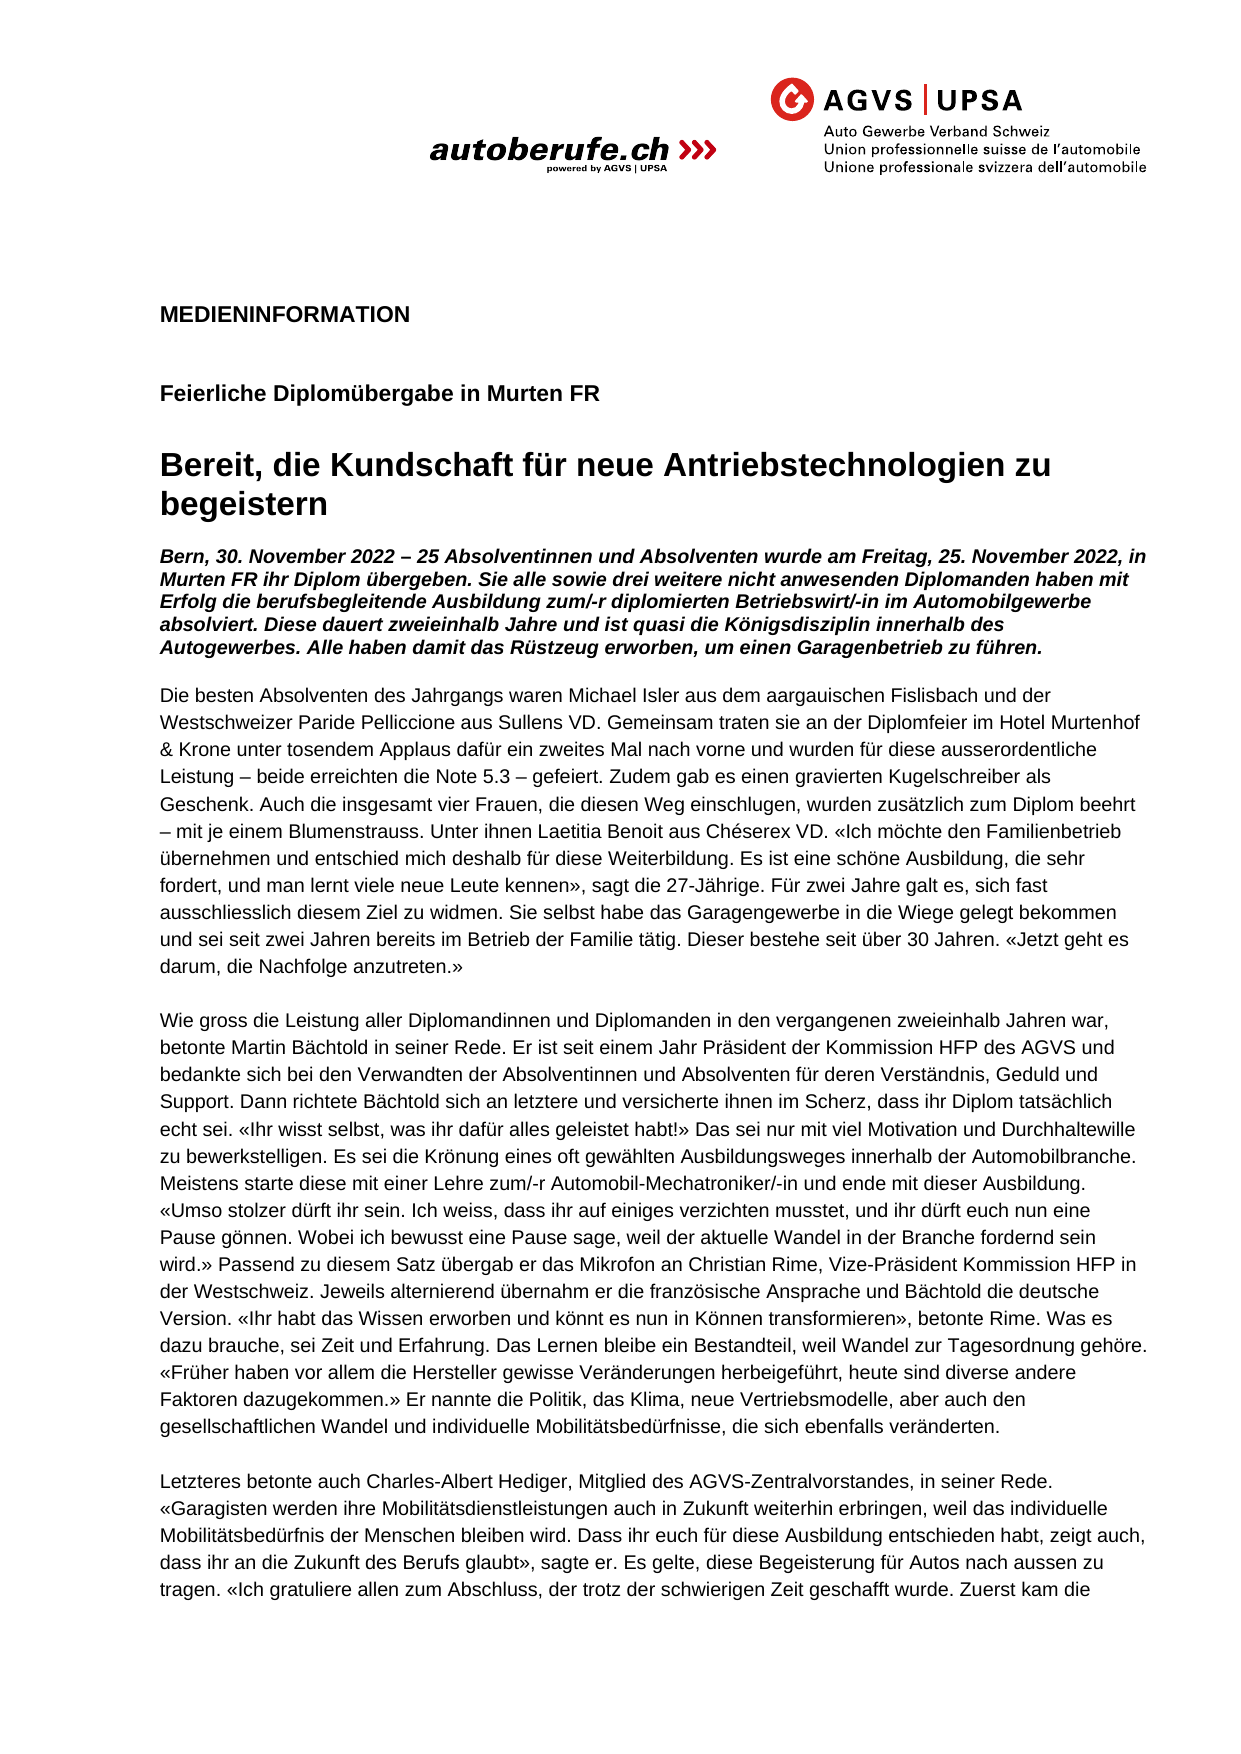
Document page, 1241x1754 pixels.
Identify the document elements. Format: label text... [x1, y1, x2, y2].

text Bereit, die Kundschaft für neue Antriebstechnologien zu begeistern [159, 445, 1152, 522]
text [159, 1466, 1152, 1602]
picture [394, 100, 753, 210]
text Feierliche Diplomübergabe in Murten FR [159, 380, 1152, 407]
text Bern, 30. November 2022 – 25 Absolventinnen und Absolventen wurde am Freitag, 25. November 2022, in Murten FR ihr Diplom übergeben. Sie alle sowie drei weitere nicht anwesenden Diplomanden haben mit Erfolg die berufsbegleitende Ausbildung zum/-r diplomierten Betriebswirt/-in im Automobilgewerbe absolviert. Diese dauert zweieinhalb Jahre und ist quasi die Königsdisziplin innerhalb des Autogewerbes. Alle haben damit das Rüstzeug erworben, um einen Garagenbetrieb zu führen. [159, 545, 1152, 658]
text Die besten Absolventen des Jahrgangs waren Michael Isler aus dem aargauischen Fislisbach und der Westschweizer Paride Pelliccione aus Sullens VD. Gemeinsam traten sie an der Diplomfeier im Hotel Murtenhof & Krone unter tosendem Applaus dafür ein zweites Mal nach vorne und wurden für diese ausserordentliche Leistung – beide erreichten die Note 5.3 – gefeiert. Zudem gab es einen gravierten Kugelschreiber als Geschenk. Auch die insgesamt vier Frauen, die diesen Weg einschlugen, wurden zusätzlich zum Diplom beehrt – mit je einem Blumenstrauss. Unter ihnen Laetitia Benoit aus Chéserex VD. «Ich möchte den Familienbetrieb übernehmen und entschied mich deshalb für diese Weiterbildung. Es ist eine schöne Ausbildung, die sehr fordert, und man lernt viele neue Leute kennen», sagt die 27-Jährige. Für zwei Jahre galt es, sich fast ausschliesslich diesem Ziel zu widmen. Sie selbst habe das Garagengewerbe in die Wiege gelegt bekommen und sei seit zwei Jahren bereits im Betrieb der Familie tätig. Dieser bestehe seit über 30 Jahren. «Jetzt geht es darum, die Nachfolge anzutreten.» [159, 681, 1152, 979]
text MEDIENINFORMATION [159, 301, 1152, 328]
text Wie gross die Leistung aller Diplomandinnen und Diplomanden in den vergangenen zweieinhalb Jahren war, betonte Martin Bächtold in seiner Rede. Er ist seit einem Jahr Präsident der Kommission HFP des AGVS und bedankte sich bei den Verwandten der Absolventinnen und Absolventen für deren Verständnis, Geduld und Support. Dann richtete Bächtold sich an letztere und versicherte ihnen im Scherz, dass ihr Diplom tatsächlich echt sei. «Ihr wisst selbst, was ihr dafür alles geleistet habt!» Das sei nur mit viel Motivation und Durchhaltewille zu bewerkstelligen. Es sei die Krönung eines oft gewählten Ausbildungsweges innerhalb der Automobilbranche. Meistens starte diese mit einer Lehre zum/-r Automobil-Mechatroniker/-in und ende mit dieser Ausbildung. «Umso stolzer dürft ihr sein. Ich weiss, dass ihr auf einiges verzichten musstet, und ihr dürft euch nun eine Pause gönnen. Wobei ich bewusst eine Pause sage, weil der aktuelle Wandel in der Branche fordernd sein wird.» Passend zu diesem Satz übergab er das Mikrofon an Christian Rime, Vize-Präsident Kommission HFP in der Westschweiz. Jeweils alternierend übernahm er die französische Ansprache und Bächtold die deutsche Version. «Ihr habt das Wissen erworben und könnt es nun in Können transformieren», betonte Rime. Was es dazu brauche, sei Zeit und Erfahrung. Das Lernen bleibe ein Bestandteil, weil Wandel zur Tagesordnung gehöre. «Früher haben vor allem die Hersteller gewisse Veränderungen herbeigeführt, heute sind diverse andere Faktoren dazugekommen.» Er nannte die Politik, das Klima, neue Vertriebsmodelle, aber auch den gesellschaftlichen Wandel und individuelle Mobilitätsbedürfnisse, die sich ebenfalls veränderten. [159, 1006, 1152, 1439]
